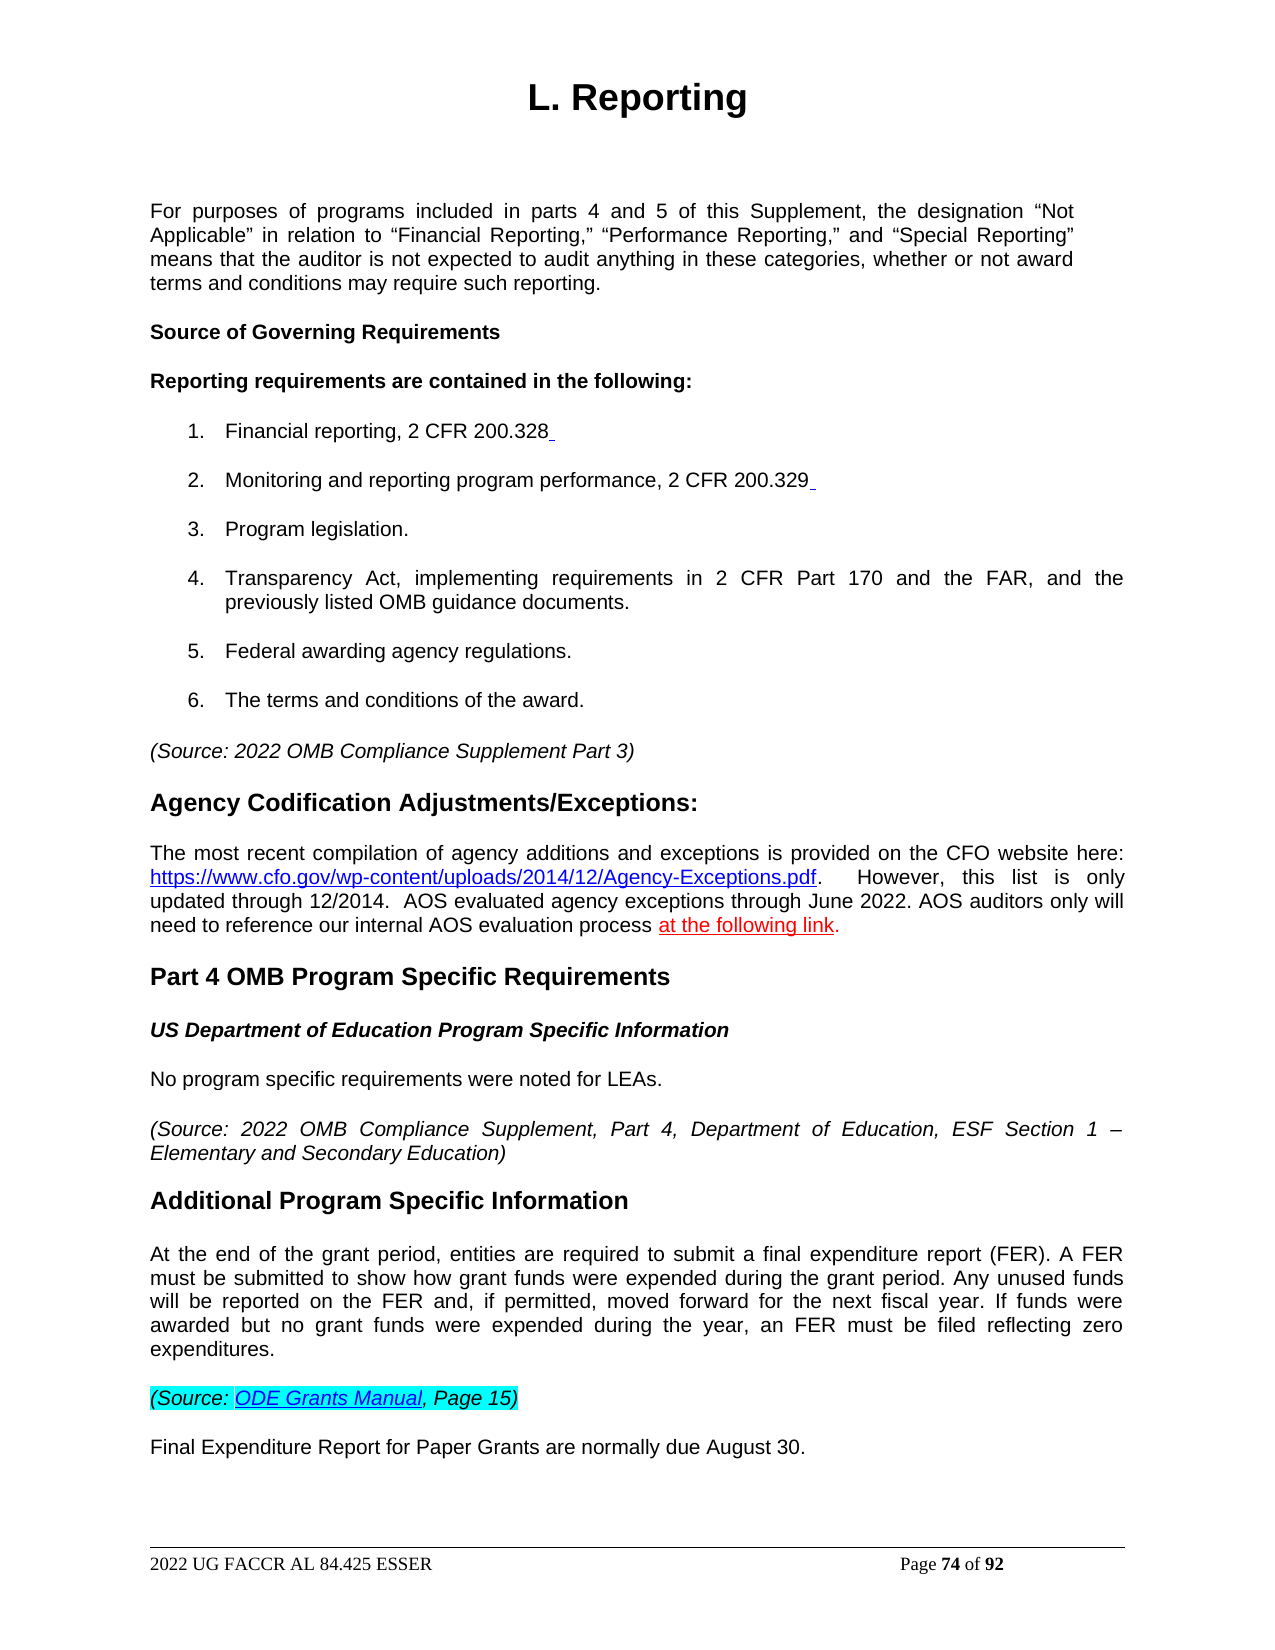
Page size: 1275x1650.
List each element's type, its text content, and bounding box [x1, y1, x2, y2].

text (Source: 2022 OMB Compliance Supplement, Part 4, Department of Education, ESF Section 1 – Elementary and Secondary Education) [150, 1117, 1125, 1165]
text Final Expenditure Report for Paper Grants are normally due August 30. [150, 1433, 1125, 1459]
list Monitoring and reporting program performance, 2 CFR 200.329 [188, 467, 1125, 492]
text No program specific requirements were noted for LEAs. [150, 1065, 1125, 1090]
text Part 4 OMB Program Specific Requirements [150, 962, 1125, 991]
list Financial reporting, 2 CFR 200.328 [188, 419, 1125, 443]
text Reporting requirements are contained in the following: [150, 369, 1125, 393]
text US Department of Education Program Specific Information [150, 1017, 1125, 1041]
subtitle Additional Program Specific Information [150, 1190, 1125, 1215]
text For purposes of programs included in parts 4 and 5 of this Supplement, the designation “Not Applicable” in relation to “Financial Reporting,” “Performance Reporting,” and “Special Reporting” means that the auditor is not expected to audit anything in these categories, whether or not award terms and conditions may require such reporting. [150, 199, 1075, 295]
text Source of Governing Requirements [150, 320, 1125, 344]
list The terms and conditions of the award. [188, 686, 1125, 712]
list Program legislation. [188, 516, 1125, 541]
text The most recent compilation of agency additions and exceptions is provided on the CFO website here: https://www.cfo.gov/wp-content/uploads/2014/12/Agency-Exceptions.pdf. However, this list is only updated through 12/2014. AOS evaluated agency exceptions through June 2022. AOS auditors only will need to reference our internal AOS evaluation process at the following link. [150, 841, 1125, 937]
text At the end of the grant period, entities are required to submit a final expenditure report (FER). A FER must be submitted to show how grant funds were expended during the grant period. Any unused funds will be reported on the FER and, if permitted, moved forward for the next fiscal year. If funds were awarded but no grant funds were expended during the year, an FER must be filed reflecting zero expenditures. [150, 1241, 1125, 1361]
text (Source: 2022 OMB Compliance Supplement Part 3) [150, 738, 1125, 762]
list Transparency Act, implementing requirements in 2 CFR Part 170 and the FAR, and the previously listed OMB guidance documents. [188, 564, 1125, 614]
list Federal awarding agency regulations. [188, 637, 1125, 663]
text Agency Codification Adjustments/Exceptions: [150, 787, 1125, 816]
text (Source: ODE Grants Manual, Page 15) [150, 1384, 1125, 1410]
